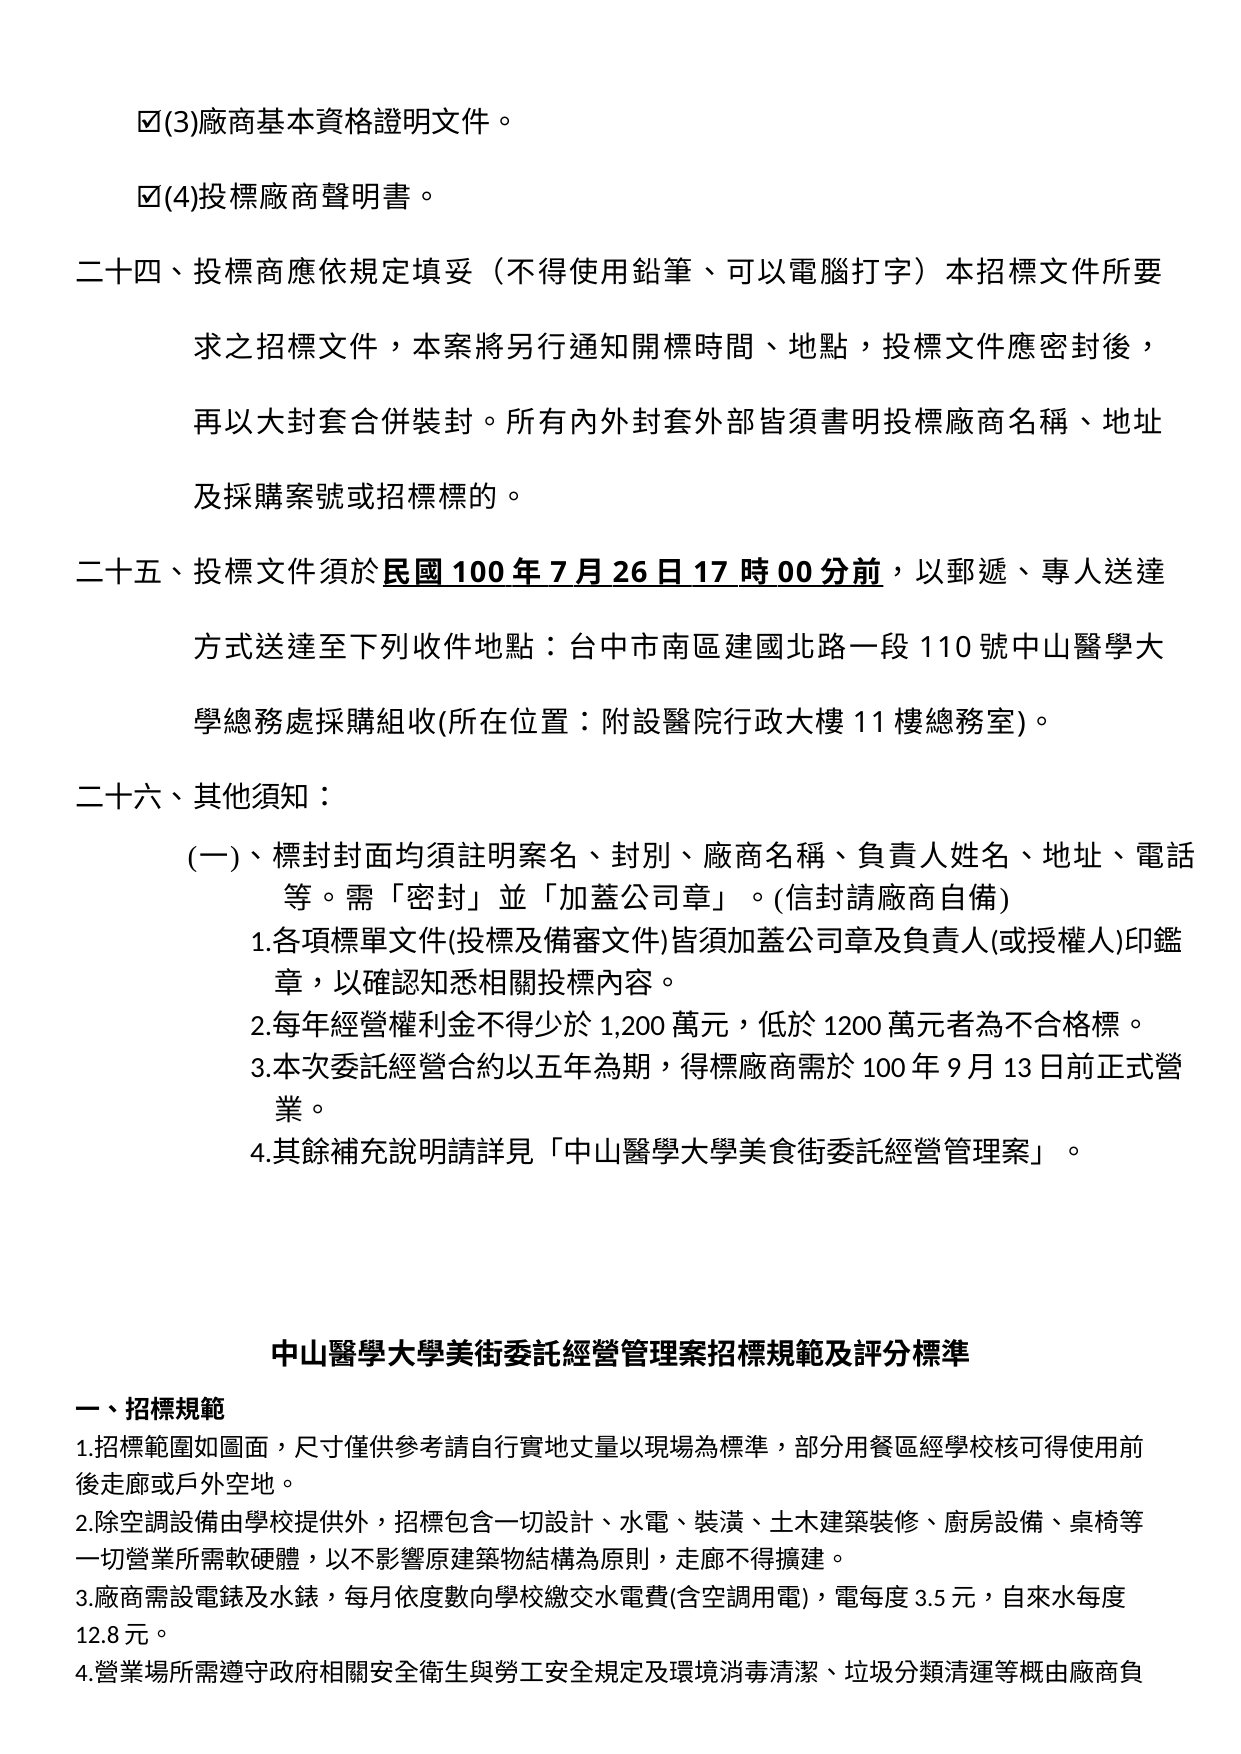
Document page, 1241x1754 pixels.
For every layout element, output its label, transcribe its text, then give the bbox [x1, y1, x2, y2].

list 投標文件須於17 時00分前，以郵遞、專人送達方式送達至下列收件地點：台中市南區建國北路一段110號中山醫學大學總務處採購組收(所在位置：附設醫院行政大樓11樓總務室)。 [75, 532, 1165, 757]
text 2.除空調設備由學校提供外，招標包含一切設計、水電、裝潢、土木建築裝修、廚房設備、桌椅等一切營業所需軟硬體，以不影響原建築物結構為原則，走廊不得擴建。 [75, 1501, 1165, 1576]
text 3.廠商需設電錶及水錶，每月依度數向學校繳交水電費(含空調用電)，電每度3.5元，自來水每度12.8元。 [75, 1576, 1165, 1651]
list 投標商應依規定填妥（不得使用鉛筆、可以電腦打字）本招標文件所要求之招標文件，本案將另行通知開標時間、地點，投標文件應密封後，再以大封套合併裝封。所有內外封套外部皆須書明投標廠商名稱、地址及採購案號或招標標的。 [75, 232, 1165, 532]
text (3)廠商基本資格證明文件。 [75, 82, 1165, 157]
text (一)、標封封面均須註明案名、封別、廠商名稱、負責人姓名、地址、電話等。需「密封」並「加蓋公司章」。(信封請廠商自備) [187, 832, 1196, 917]
text 1.各項標單文件(投標及備審文件)皆須加蓋公司章及負責人(或授權人)印鑑章，以確認知悉相關投標內容。 [250, 917, 1197, 1002]
text 4.其餘補充說明請詳見「中山醫學大學美食街委託經營管理案」。 [250, 1128, 1197, 1201]
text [75, 1651, 1165, 1689]
text 一、招標規範 [75, 1389, 1165, 1426]
list 其他須知： [75, 757, 1165, 832]
text 中山醫學大學美街委託經營管理案招標規範及評分標準 [75, 1276, 1165, 1389]
text 3.本次委託經營合約以五年為期，得標廠商需於100年9月13日前正式營業。 [250, 1044, 1197, 1128]
text (4)投標廠商聲明書。 [75, 157, 1165, 232]
text 1.招標範圍如圖面，尺寸僅供參考請自行實地丈量以現場為標準，部分用餐區經學校核可得使用前後走廊或戶外空地。 [75, 1426, 1165, 1501]
text 2.每年經營權利金不得少於1,200萬元，低於1200萬元者為不合格標。 [250, 1002, 1197, 1044]
